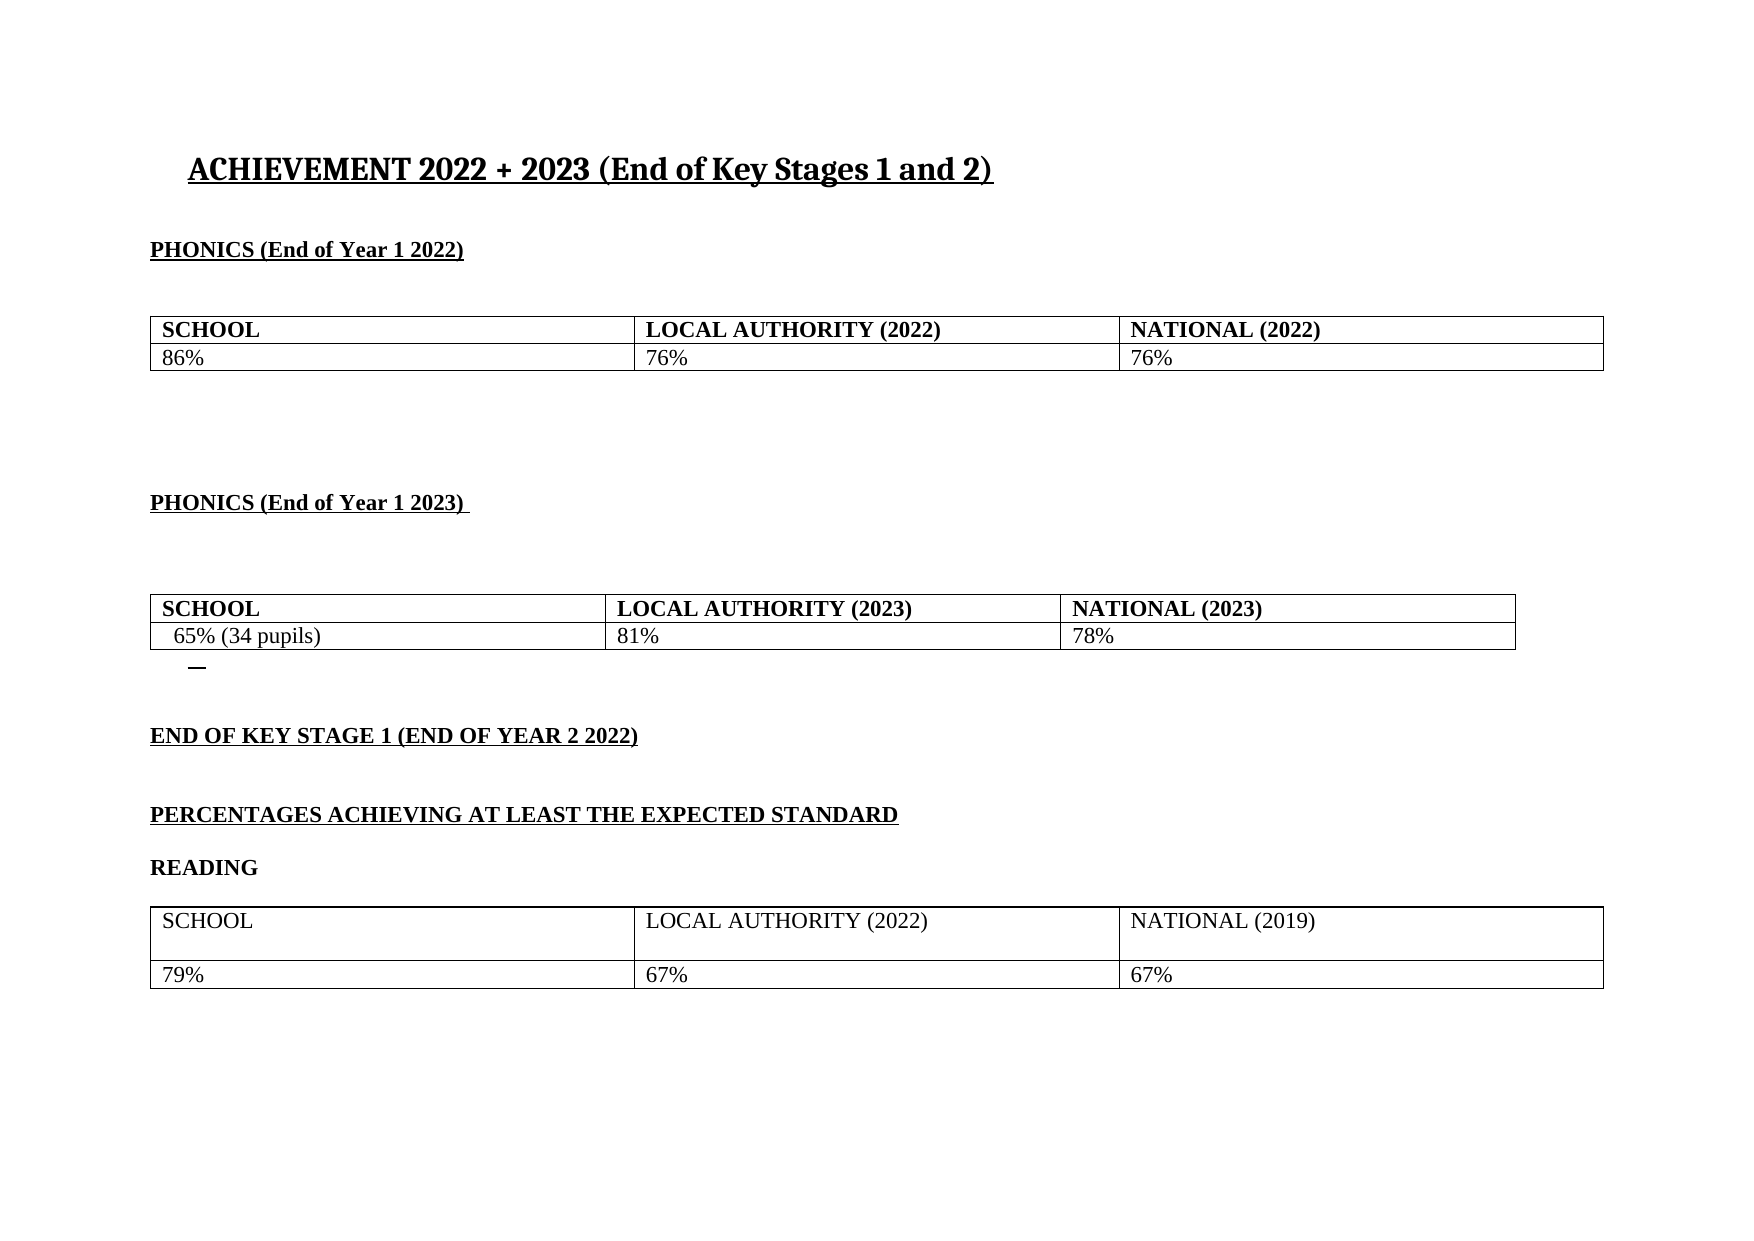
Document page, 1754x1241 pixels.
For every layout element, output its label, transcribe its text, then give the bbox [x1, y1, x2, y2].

text PHONICS (End of Year 1 2023) [150, 489, 1604, 515]
table_header SCHOOL [151, 908, 634, 960]
table_cell 67% [1120, 961, 1603, 987]
table_cell 86% [151, 344, 634, 370]
table_cell 76% [635, 344, 1119, 370]
text PHONICS (End of Year 1 2022) [150, 236, 1604, 263]
table_header NATIONAL (2019) [1120, 908, 1603, 960]
text ACHIEVEMENT 2022 + 2023 (End of Key Stages 1 and 2) [187, 150, 1604, 188]
table_cell 67% [635, 961, 1119, 987]
table_cell 76% [1120, 344, 1603, 370]
table_header SCHOOL [151, 317, 634, 343]
text READING [150, 854, 1604, 880]
table_cell 65% (34 pupils) [151, 623, 605, 649]
table_cell 81% [606, 623, 1060, 649]
table_header NATIONAL (2023) [1061, 595, 1515, 622]
table_header LOCAL AUTHORITY (2022) [635, 317, 1119, 343]
text END OF KEY STAGE 1 (END OF YEAR 2 2022) [150, 722, 1604, 748]
table_header LOCAL AUTHORITY (2022) [635, 908, 1119, 960]
text PERCENTAGES ACHIEVING AT LEAST THE EXPECTED STANDARD [150, 801, 1604, 827]
table_cell 79% [151, 961, 634, 987]
table_header NATIONAL (2022) [1120, 317, 1603, 343]
table_header LOCAL AUTHORITY (2023) [606, 595, 1060, 622]
table_cell 78% [1061, 623, 1515, 649]
table_header SCHOOL [151, 595, 605, 622]
